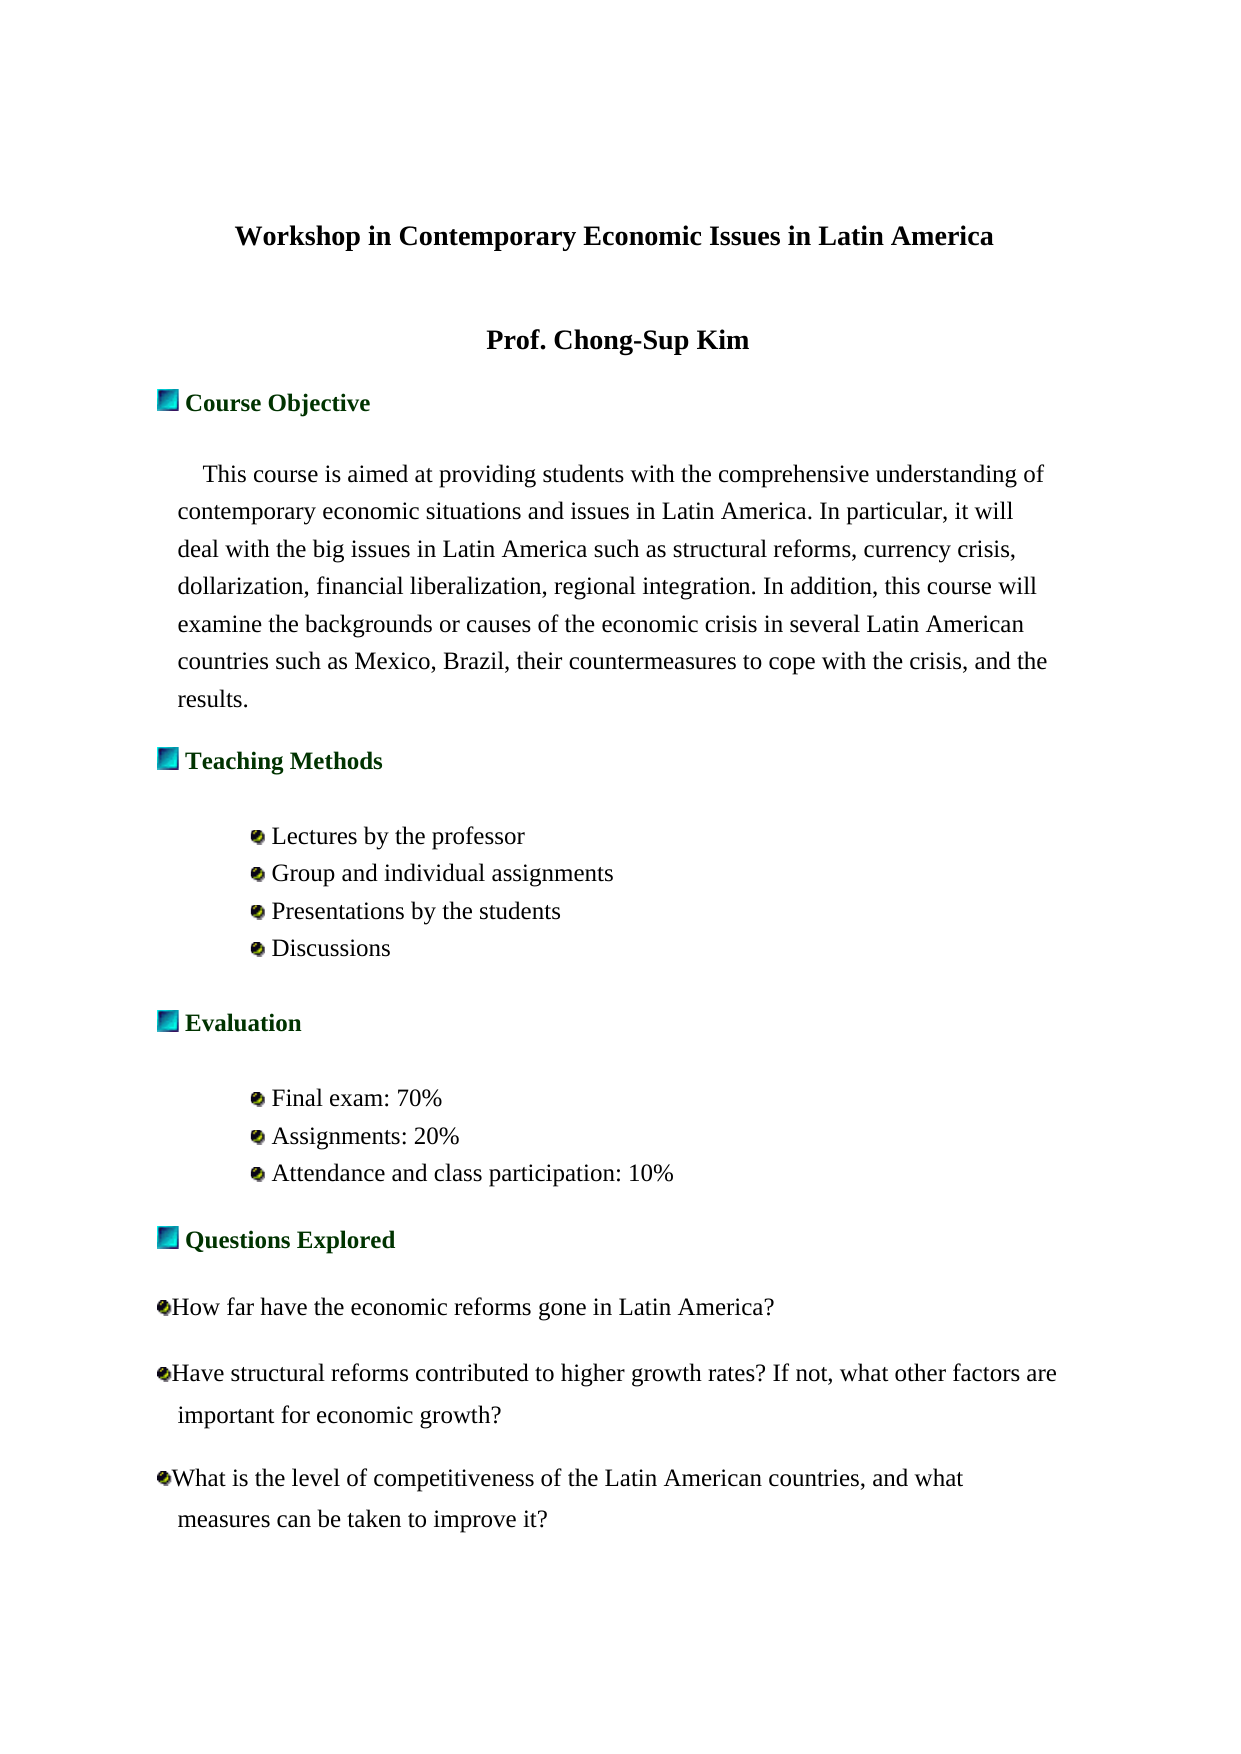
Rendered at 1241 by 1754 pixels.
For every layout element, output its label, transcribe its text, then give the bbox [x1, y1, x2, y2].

picture [157, 389, 179, 411]
picture [157, 1226, 179, 1249]
picture [157, 1367, 172, 1382]
text How far have the economic reforms gone in ? [157, 1292, 1058, 1329]
text Lectures by the professor [251, 821, 1058, 858]
picture [250, 830, 265, 845]
text Questions Explored [157, 1225, 1058, 1263]
text What is the level of competitiveness of the Latin American countries, and what measures can be taken to improve it? [157, 1463, 1058, 1538]
text Attendance and class participation: 10% [251, 1158, 1058, 1196]
picture [157, 1300, 172, 1316]
text Final exam: 70% [251, 1083, 1058, 1121]
text Teaching Methods [157, 746, 1058, 821]
picture [250, 905, 265, 920]
picture [250, 942, 265, 957]
picture [157, 1010, 179, 1032]
text Presentations by the students [251, 896, 1058, 933]
text Evaluation [157, 1008, 1058, 1083]
text Group and individual assignments [251, 858, 1058, 896]
picture [250, 1167, 265, 1182]
text Course Objective [157, 388, 1058, 425]
picture [250, 1092, 265, 1107]
picture [250, 867, 265, 882]
text Have structural reforms contributed to higher growth rates? If not, what other factors are important for economic growth? [157, 1358, 1058, 1433]
picture [157, 1471, 172, 1486]
picture [157, 747, 179, 770]
text Prof. Chong-Sup Kim [177, 321, 1058, 358]
text Discussions [251, 933, 1058, 971]
text Workshop in Contemporary Economic Issues in Latin America [177, 217, 1058, 292]
picture [250, 1130, 265, 1145]
text Assignments: 20% [251, 1121, 1058, 1158]
text This course is aimed at providing students with the comprehensive understanding of contemporary economic situations and issues in . In particular, it will deal with the big issues in such as structural reforms, currency crisis, dollarization, financial liberalization, regional integration. In addition, this course will examine the backgrounds or causes of the economic crisis in several Latin American countries such as , , their countermeasures to cope with the crisis, and the results. [177, 454, 1058, 717]
